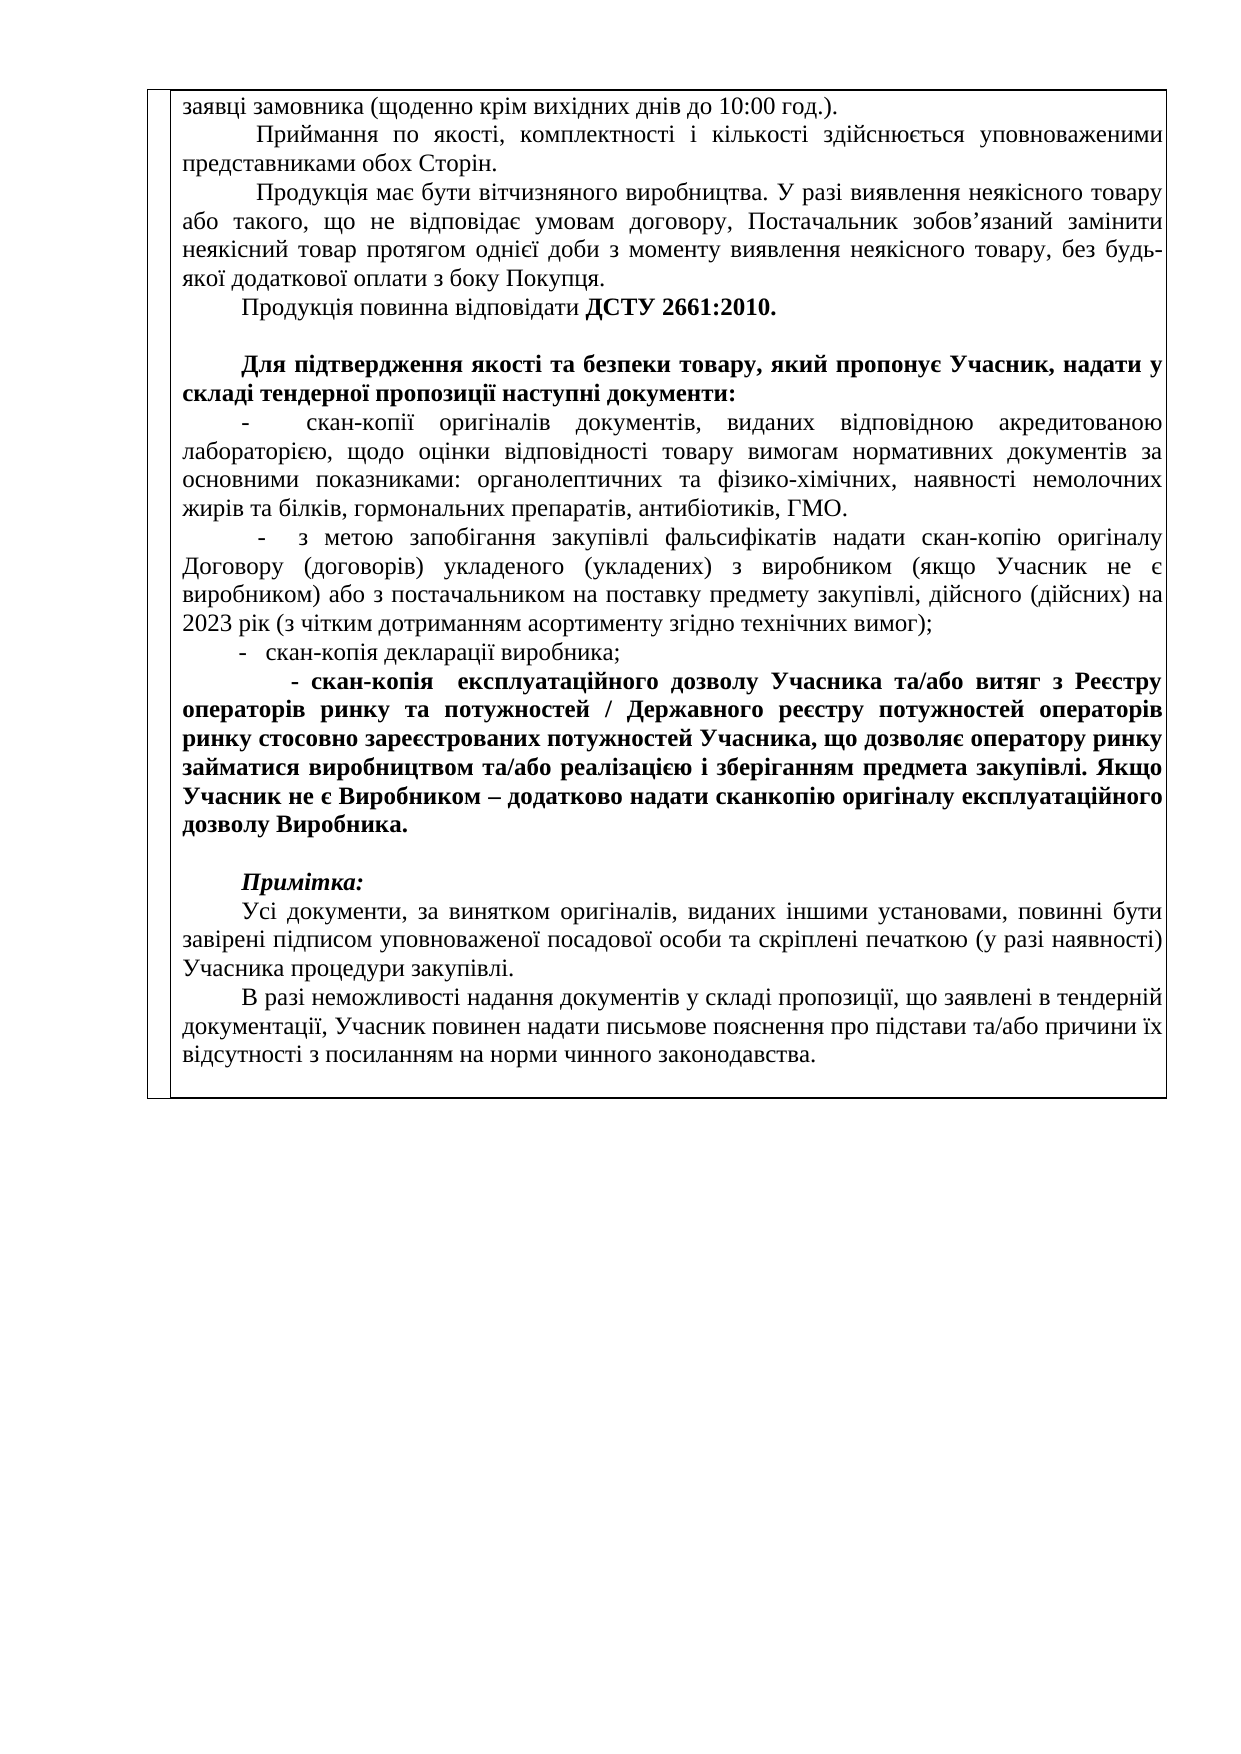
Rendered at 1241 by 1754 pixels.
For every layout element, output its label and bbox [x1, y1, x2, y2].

table_cell [171, 91, 1166, 1097]
table_cell [148, 90, 170, 1098]
